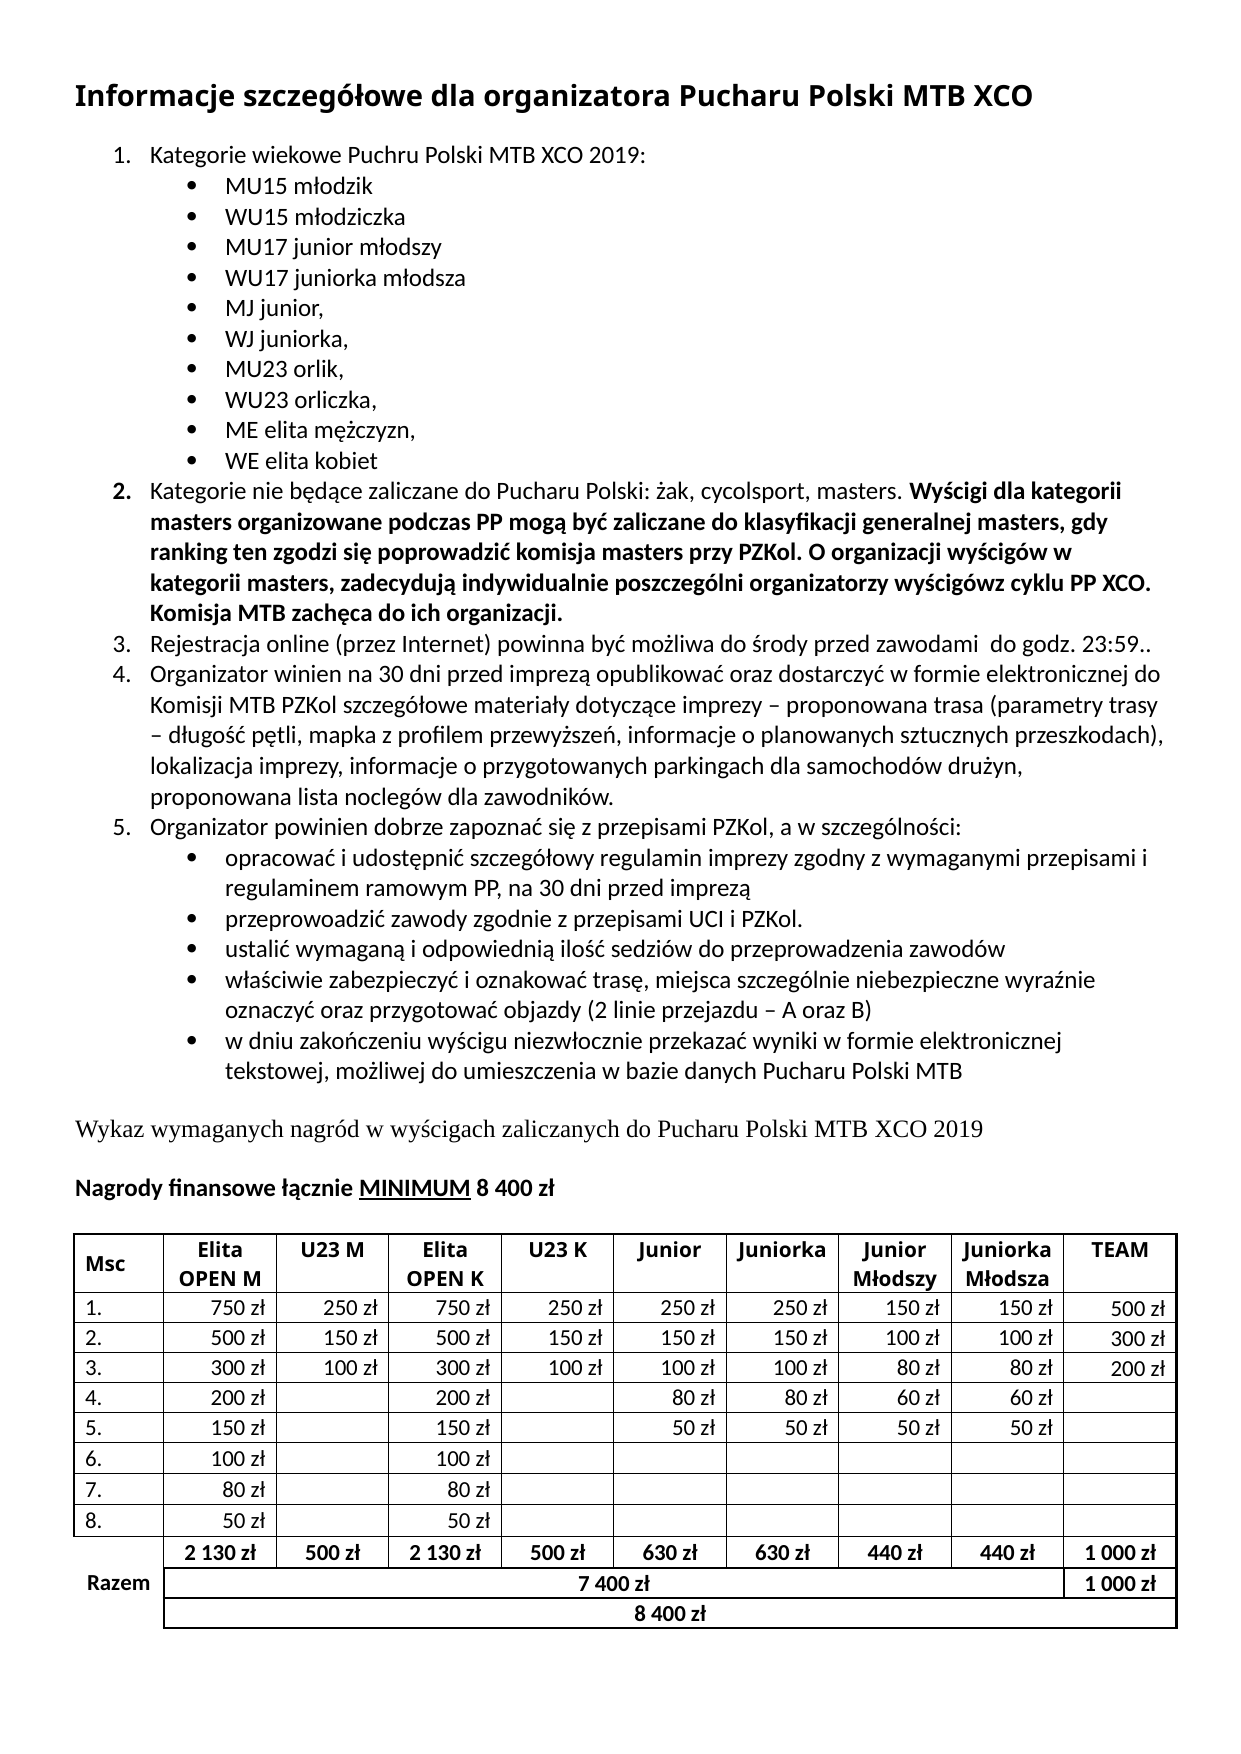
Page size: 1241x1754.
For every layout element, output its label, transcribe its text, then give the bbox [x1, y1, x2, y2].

table_cell 7. [75, 1474, 163, 1504]
table_cell 150 zł [614, 1323, 726, 1352]
table_cell 80 zł [389, 1474, 501, 1504]
table_cell 300 zł [1064, 1323, 1175, 1352]
table_cell 3. [75, 1353, 163, 1382]
table_cell 80 zł [952, 1353, 1063, 1382]
table_header Elita OPEN K [389, 1235, 501, 1292]
table_header Junior Młodszy [839, 1235, 951, 1292]
table_cell [502, 1474, 613, 1504]
table_cell [839, 1505, 951, 1536]
table_cell 50 zł [952, 1413, 1063, 1442]
table_cell 1. [75, 1293, 163, 1322]
list Organizator powinien dobrze zapoznać się z przepisami PZKol, a w szczególności: [112, 811, 1165, 842]
table_cell 150 zł [502, 1323, 613, 1352]
table_cell 80 zł [614, 1383, 726, 1412]
table_cell [727, 1505, 838, 1536]
table_cell 2 130 zł [164, 1537, 276, 1567]
table_cell [1064, 1443, 1175, 1473]
list MJ junior, [187, 292, 1165, 323]
table_cell [839, 1443, 951, 1473]
table_cell 80 zł [164, 1474, 276, 1504]
table_cell 150 zł [389, 1413, 501, 1442]
list przeprowoadzić zawody zgodnie z przepisami UCI i PZKol. [187, 903, 1165, 933]
table_cell [952, 1443, 1063, 1473]
list Organizator winien na 30 dni przed imprezą opublikować oraz dostarczyć w formie elektronicznej do Komisji MTB PZKol szczegółowe materiały dotyczące imprezy – proponowana trasa (parametry trasy – długość pętli, mapka z profilem przewyższeń, informacje o planowanych sztucznych przeszkodach), lokalizacja imprezy, informacje o przygotowanych parkingach dla samochodów drużyn, proponowana lista noclegów dla zawodników. [112, 658, 1165, 811]
table_cell [1064, 1474, 1175, 1504]
table_cell [502, 1505, 613, 1536]
table_header Junior [614, 1235, 726, 1292]
table_cell 200 zł [389, 1383, 501, 1412]
table_header TEAM [1064, 1235, 1175, 1292]
table_cell 2 130 zł [389, 1537, 501, 1567]
table_cell 5. [75, 1413, 163, 1442]
table_cell 100 zł [727, 1353, 838, 1382]
table_header Elita OPEN M [164, 1235, 276, 1292]
table_cell 250 zł [614, 1293, 726, 1322]
table_cell 100 zł [614, 1353, 726, 1382]
table_cell 500 zł [502, 1537, 613, 1567]
list WU23 orliczka, [187, 384, 1165, 414]
list WU15 młodziczka [187, 201, 1165, 231]
table_cell 1 000 zł [1065, 1569, 1175, 1597]
table_cell 6. [75, 1443, 163, 1473]
table_cell 1 000 zł [1064, 1537, 1175, 1567]
table_cell [952, 1474, 1063, 1504]
text Wykaz wymaganych nagród w wyścigach zaliczanych do Pucharu Polski MTB XCO 2019 [75, 1114, 1165, 1143]
list WE elita kobiet [187, 445, 1165, 475]
list właściwie zabezpieczyć i oznakować trasę, miejsca szczególnie niebezpieczne wyraźnie oznaczyć oraz przygotować objazdy (2 linie przejazdu – A oraz B) [187, 964, 1165, 1025]
table_cell 300 zł [164, 1353, 276, 1382]
table_header U23 K [502, 1235, 613, 1292]
text Nagrody finansowe łącznie MINIMUM 8 400 zł [75, 1172, 1165, 1203]
list Kategorie wiekowe Puchru Polski MTB XCO 2019: [112, 140, 1165, 170]
table_cell 100 zł [277, 1353, 388, 1382]
table_cell 500 zł [1064, 1293, 1175, 1322]
table_cell 500 zł [277, 1537, 388, 1567]
table_cell 250 zł [727, 1293, 838, 1322]
table_cell 500 zł [164, 1323, 276, 1352]
table_cell 200 zł [164, 1383, 276, 1412]
table_cell 100 zł [839, 1323, 951, 1352]
table_cell 80 zł [839, 1353, 951, 1382]
table_cell [277, 1413, 388, 1442]
list MU17 junior młodszy [187, 231, 1165, 262]
table_cell 100 zł [389, 1443, 501, 1473]
table_header Juniorka [727, 1235, 838, 1292]
table_cell 80 zł [727, 1383, 838, 1412]
table_cell 150 zł [164, 1413, 276, 1442]
table_cell 630 zł [614, 1537, 726, 1567]
table_cell 50 zł [727, 1413, 838, 1442]
list Rejestracja online (przez Internet) powinna być możliwa do środy przed zawodami do godz. 23:59.. [112, 628, 1165, 658]
subtitle Informacje szczegółowe dla organizatora Pucharu Polski MTB XCO [75, 75, 1165, 115]
table_cell 50 zł [389, 1505, 501, 1536]
table_cell [277, 1383, 388, 1412]
table_cell 150 zł [727, 1323, 838, 1352]
table_cell 60 zł [839, 1383, 951, 1412]
table_cell [727, 1443, 838, 1473]
table_cell [727, 1474, 838, 1504]
table_cell 8. [75, 1505, 163, 1536]
table_cell 250 zł [277, 1293, 388, 1322]
table_cell 8 400 zł [165, 1599, 1175, 1627]
table_cell [952, 1505, 1063, 1536]
table_cell [614, 1474, 726, 1504]
list opracować i udostępnić szczegółowy regulamin imprezy zgodny z wymaganymi przepisami i regulaminem ramowym PP, na 30 dni przed imprezą [187, 842, 1165, 903]
table_cell [614, 1505, 726, 1536]
list w dniu zakończeniu wyścigu niezwłocznie przekazać wyniki w formie elektronicznej tekstowej, możliwej do umieszczenia w bazie danych Pucharu Polski MTB [187, 1025, 1165, 1086]
list MU15 młodzik [187, 170, 1165, 201]
table_cell 100 zł [502, 1353, 613, 1382]
table_header Juniorka Młodsza [952, 1235, 1063, 1292]
list WU17 juniorka młodsza [187, 262, 1165, 292]
table_cell [277, 1443, 388, 1473]
table_cell Razem [74, 1537, 163, 1627]
table_cell 100 zł [952, 1323, 1063, 1352]
table_cell 440 zł [839, 1537, 951, 1567]
table_cell 7 400 zł [165, 1569, 1063, 1597]
table_cell [839, 1474, 951, 1504]
table_cell 500 zł [389, 1323, 501, 1352]
table_cell 2. [75, 1323, 163, 1352]
table_cell 150 zł [839, 1293, 951, 1322]
table_cell [1064, 1505, 1175, 1536]
table_cell [502, 1443, 613, 1473]
list WJ juniorka, [187, 323, 1165, 353]
table_cell 250 zł [502, 1293, 613, 1322]
table_cell 150 zł [952, 1293, 1063, 1322]
table_cell 200 zł [1064, 1353, 1175, 1382]
table_cell 50 zł [164, 1505, 276, 1536]
table_cell [277, 1505, 388, 1536]
table_cell 60 zł [952, 1383, 1063, 1412]
table_cell 100 zł [164, 1443, 276, 1473]
list MU23 orlik, [187, 353, 1165, 384]
table_cell 440 zł [952, 1537, 1063, 1567]
table_cell [277, 1474, 388, 1504]
table_cell [502, 1383, 613, 1412]
list ustalić wymaganą i odpowiednią ilość sedziów do przeprowadzenia zawodów [187, 933, 1165, 964]
table_cell 4. [75, 1383, 163, 1412]
table_header U23 M [277, 1235, 388, 1292]
table_cell 630 zł [727, 1537, 838, 1567]
table_cell 150 zł [277, 1323, 388, 1352]
table_cell [614, 1443, 726, 1473]
list ME elita mężczyzn, [187, 414, 1165, 445]
table_cell 50 zł [614, 1413, 726, 1442]
table_cell [1064, 1413, 1175, 1442]
list Kategorie nie będące zaliczane do Pucharu Polski: żak, cycolsport, masters. Wyścigi dla kategorii masters organizowane podczas PP mogą być zaliczane do klasyfikacji generalnej masters, gdy ranking ten zgodzi się poprowadzić komisja masters przy PZKol. O organizacji wyścigów w kategorii masters, zadecydują indywidualnie poszczególni organizatorzy wyścigówz cyklu PP XCO. Komisja MTB zachęca do ich organizacji. [112, 475, 1165, 628]
table_cell [502, 1413, 613, 1442]
table_header Msc [75, 1235, 163, 1292]
table_cell [1064, 1383, 1175, 1412]
table_cell 50 zł [839, 1413, 951, 1442]
table_cell 300 zł [389, 1353, 501, 1382]
table_cell 750 zł [164, 1293, 276, 1322]
table_cell 750 zł [389, 1293, 501, 1322]
